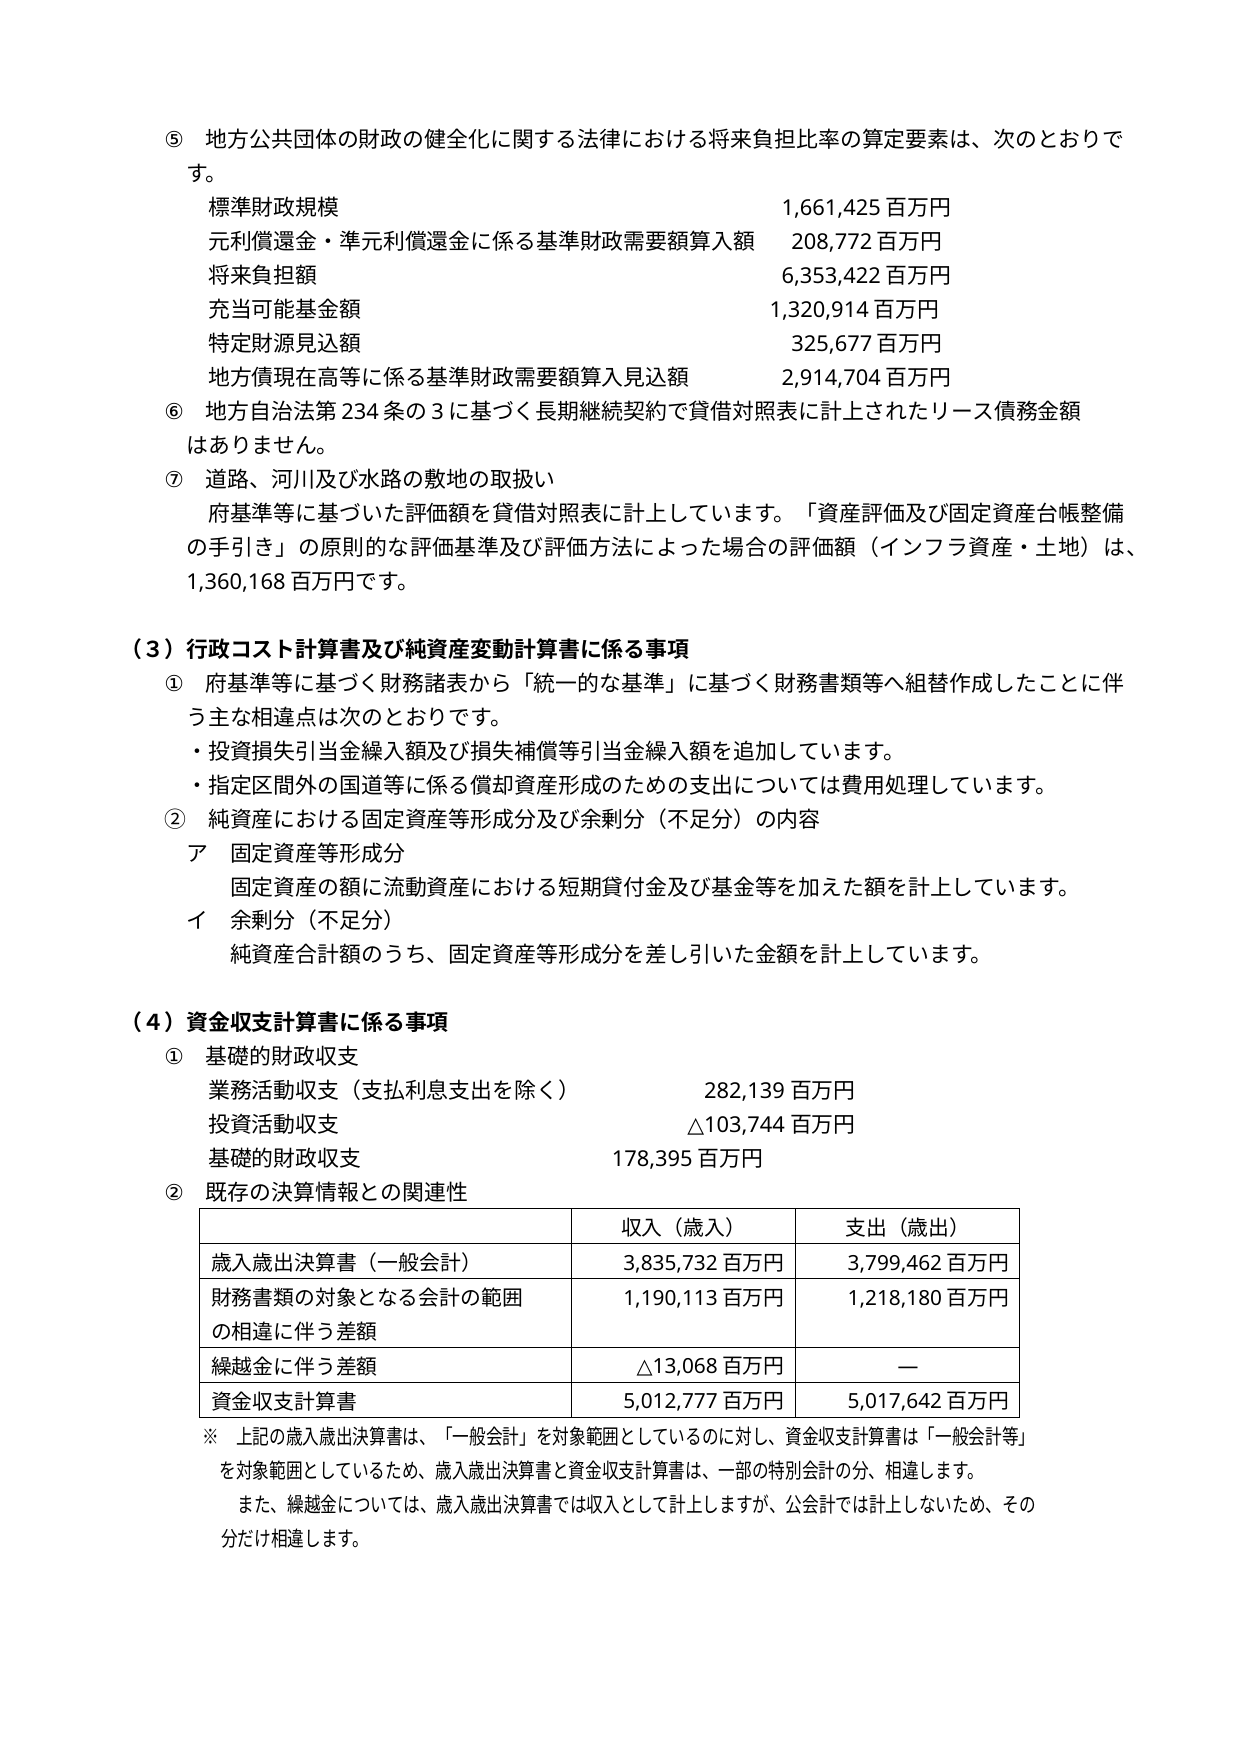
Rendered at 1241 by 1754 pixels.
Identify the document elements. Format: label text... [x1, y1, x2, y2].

table_header 支出（歳出） [796, 1209, 1019, 1243]
text はありません。 [164, 427, 1127, 461]
text ・指定区間外の国道等に係る償却資産形成のための支出については費用処理しています。 [120, 767, 1127, 801]
text ⑤ 地方公共団体の財政の健全化に関する法律における将来負担比率の算定要素は、次のとおりです。 [164, 121, 1127, 189]
text 業務活動収支（支払利息支出を除く） 282,139 百万円 [120, 1072, 1127, 1106]
text ア 固定資産等形成分 [120, 834, 1127, 868]
text 特定財源見込額 325,677百万円 [120, 325, 1127, 359]
table_cell 資金収支計算書 [200, 1383, 571, 1417]
text 投資活動収支 △103,744 百万円 [120, 1106, 1127, 1140]
table_cell 5,012,777百万円 [572, 1383, 795, 1417]
table_cell ― [796, 1348, 1019, 1382]
text ② 既存の決算情報との関連性 [120, 1174, 1127, 1208]
text 基礎的財政収支 178,395百万円 [120, 1140, 1127, 1174]
text ⑦ 道路、河川及び水路の敷地の取扱い [120, 461, 1127, 495]
table_header 収入（歳入） [572, 1209, 795, 1243]
table_cell 3,799,462百万円 [796, 1244, 1019, 1278]
text 将来負担額 6,353,422百万円 [120, 257, 1127, 291]
table_cell 財務書類の対象となる会計の範囲 の相違に伴う差額 [200, 1279, 571, 1347]
text 元利償還金・準元利償還金に係る基準財政需要額算入額 208,772百万円 [120, 223, 1127, 257]
table_cell 1,218,180百万円 [796, 1279, 1019, 1347]
text ① 府基準等に基づく財務諸表から「統一的な基準」に基づく財務書類等へ組替作成したことに伴う主な相違点は次のとおりです。 [164, 665, 1127, 733]
list また、繰越金については、歳入歳出決算書では収入として計上しますが、公会計では計上しないため、その分だけ相違します。 [221, 1486, 1039, 1554]
text 純資産合計額のうち、固定資産等形成分を差し引いた金額を計上しています。 [120, 936, 1127, 970]
table_cell 繰越金に伴う差額 [200, 1348, 571, 1382]
text ※ 上記の歳入歳出決算書は、「一般会計」を対象範囲としているのに対し、資金収支計算書は「一般会計等」を対象範囲としているため、歳入歳出決算書と資金収支計算書は、一部の特別会計の分、相違します。 [186, 1418, 1039, 1486]
list 固定資産の額に流動資産における短期貸付金及び基金等を加えた額を計上しています。 [164, 868, 1127, 902]
text ⑥ 地方自治法第234条の3に基づく長期継続契約で貸借対照表に計上されたリース債務金額 [120, 393, 1127, 427]
table_cell 歳入歳出決算書（一般会計） [200, 1244, 571, 1278]
text ・投資損失引当金繰入額及び損失補償等引当金繰入額を追加しています。 [120, 733, 1127, 767]
text （３）行政コスト計算書及び純資産変動計算書に係る事項 [120, 631, 1127, 665]
text イ 余剰分（不足分） [120, 902, 1127, 936]
table_cell △13,068百万円 [572, 1348, 795, 1382]
table_cell 1,190,113百万円 [572, 1279, 795, 1347]
text 地方債現在高等に係る基準財政需要額算入見込額 2,914,704百万円 [120, 359, 1127, 393]
table_header [200, 1209, 571, 1243]
table_cell 5,017,642百万円 [796, 1383, 1019, 1417]
text ② 純資産における固定資産等形成分及び余剰分（不足分）の内容 [120, 801, 1127, 834]
text 府基準等に基づいた評価額を貸借対照表に計上しています。「資産評価及び固定資産台帳整備の手引き」の原則的な評価基準及び評価方法によった場合の評価額（インフラ資産・土地）は、1,360,168百万円です。 [186, 495, 1127, 597]
text 充当可能基金額 1,320,914百万円 [120, 291, 1127, 325]
text ① 基礎的財政収支 [120, 1038, 1127, 1072]
table_cell 3,835,732百万円 [572, 1244, 795, 1278]
text 標準財政規模 1,661,425百万円 [120, 189, 1127, 223]
text （４）資金収支計算書に係る事項 [120, 1004, 1127, 1038]
